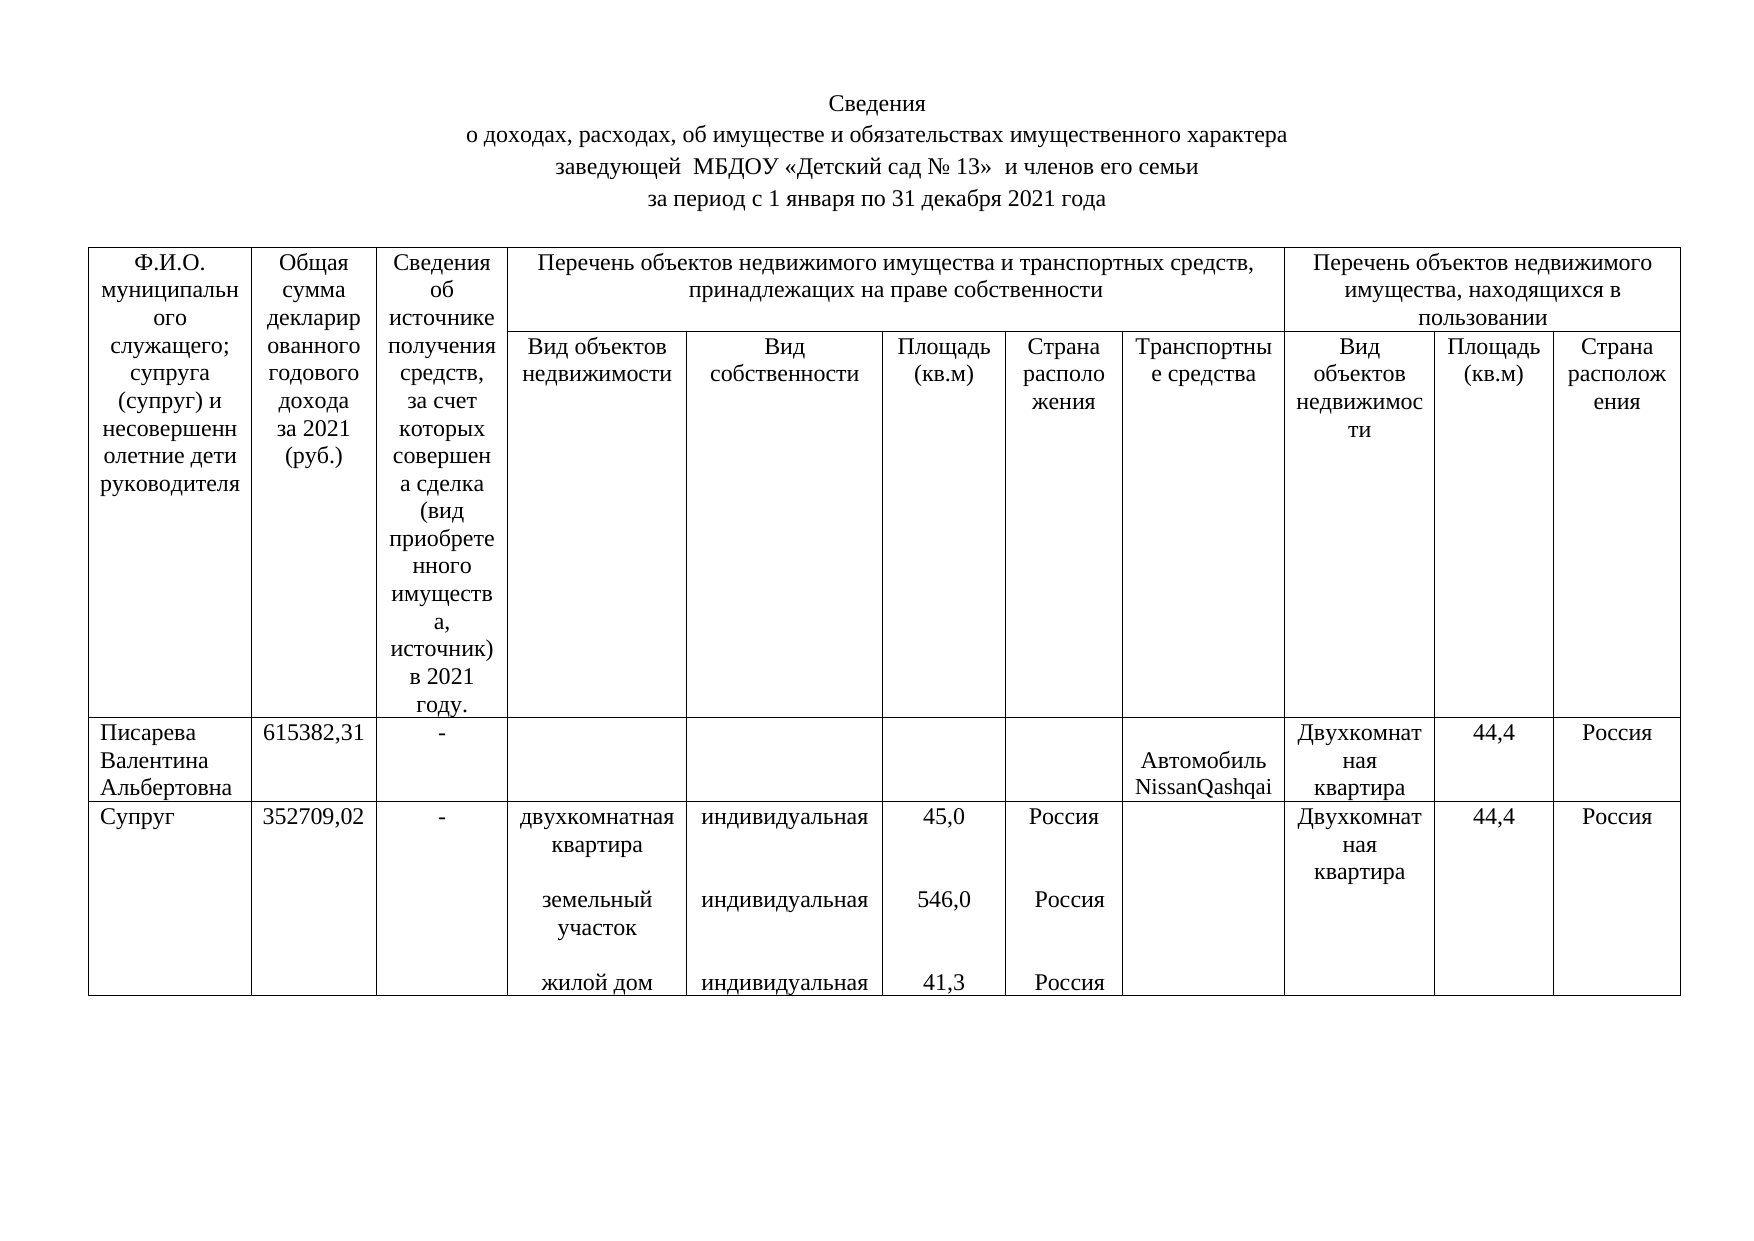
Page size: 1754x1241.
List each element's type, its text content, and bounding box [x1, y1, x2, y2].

table_cell Двухкомнатная квартира [1285, 718, 1434, 801]
table_cell [687, 718, 882, 801]
table_cell Страна расположения [1006, 332, 1122, 717]
table_cell Вид объектов недвижимости [508, 332, 686, 717]
table_cell Площадь (кв.м) [1435, 332, 1553, 717]
text о доходах, расходах, об имуществе и обязательствах имущественного характера [118, 120, 1636, 148]
table_cell Россия [1554, 718, 1680, 801]
text заведующей МБДОУ «Детский сад № 13» и членов его семьи [118, 152, 1636, 179]
text Cведения [118, 88, 1636, 116]
table_cell - [377, 718, 507, 801]
table_cell Вид собственности [687, 332, 882, 717]
table_header Перечень объектов недвижимого имущества, находящихся в пользовании [1285, 248, 1680, 331]
table_cell индивидуальная индивидуальная индивидуальная [687, 802, 882, 995]
table_cell [508, 718, 686, 801]
table_cell 45,0 546,0 41,3 [883, 802, 1005, 995]
table_cell [883, 718, 1005, 801]
table_cell [1123, 802, 1284, 995]
table_cell Площадь (кв.м) [883, 332, 1005, 717]
table_header Перечень объектов недвижимого имущества и транспортных средств, принадлежащих на праве собственности [508, 248, 1284, 331]
table_header Сведения об источнике получения средств, за счет которых совершена сделка (вид приобретенного имущества, источник) в 2021 году. [377, 248, 507, 717]
table_cell Супруг [89, 802, 251, 995]
table_cell 44,4 [1435, 718, 1553, 801]
table_header Ф.И.О. муниципального служащего; супруга (супруг) и несовершеннолетние дети руководителя [89, 248, 251, 717]
table_cell Россия [1554, 802, 1680, 995]
table_cell Страна расположения [1554, 332, 1680, 717]
table_cell Вид объектов недвижимости [1285, 332, 1434, 717]
table_header Общая сумма декларированного годового дохода за 2021 (руб.) [252, 248, 376, 717]
table_cell двухкомнатная квартира земельный участок жилой дом [508, 802, 686, 995]
text за период с 1 января по 31 декабря 2021 года [118, 183, 1636, 211]
table_cell [1006, 718, 1122, 801]
table_cell - [377, 802, 507, 995]
table_cell Россия Россия Россия [1006, 802, 1122, 995]
table_cell Транспортные средства [1123, 332, 1284, 717]
table_cell Автомобиль NissanQashqai [1123, 718, 1284, 801]
table_cell Писарева Валентина Альбертовна [89, 718, 251, 801]
table_cell 615382,31 [252, 718, 376, 801]
table_cell Двухкомнатная квартира [1285, 802, 1434, 995]
table_cell 44,4 [1435, 802, 1553, 995]
table_cell 352709,02 [252, 802, 376, 995]
